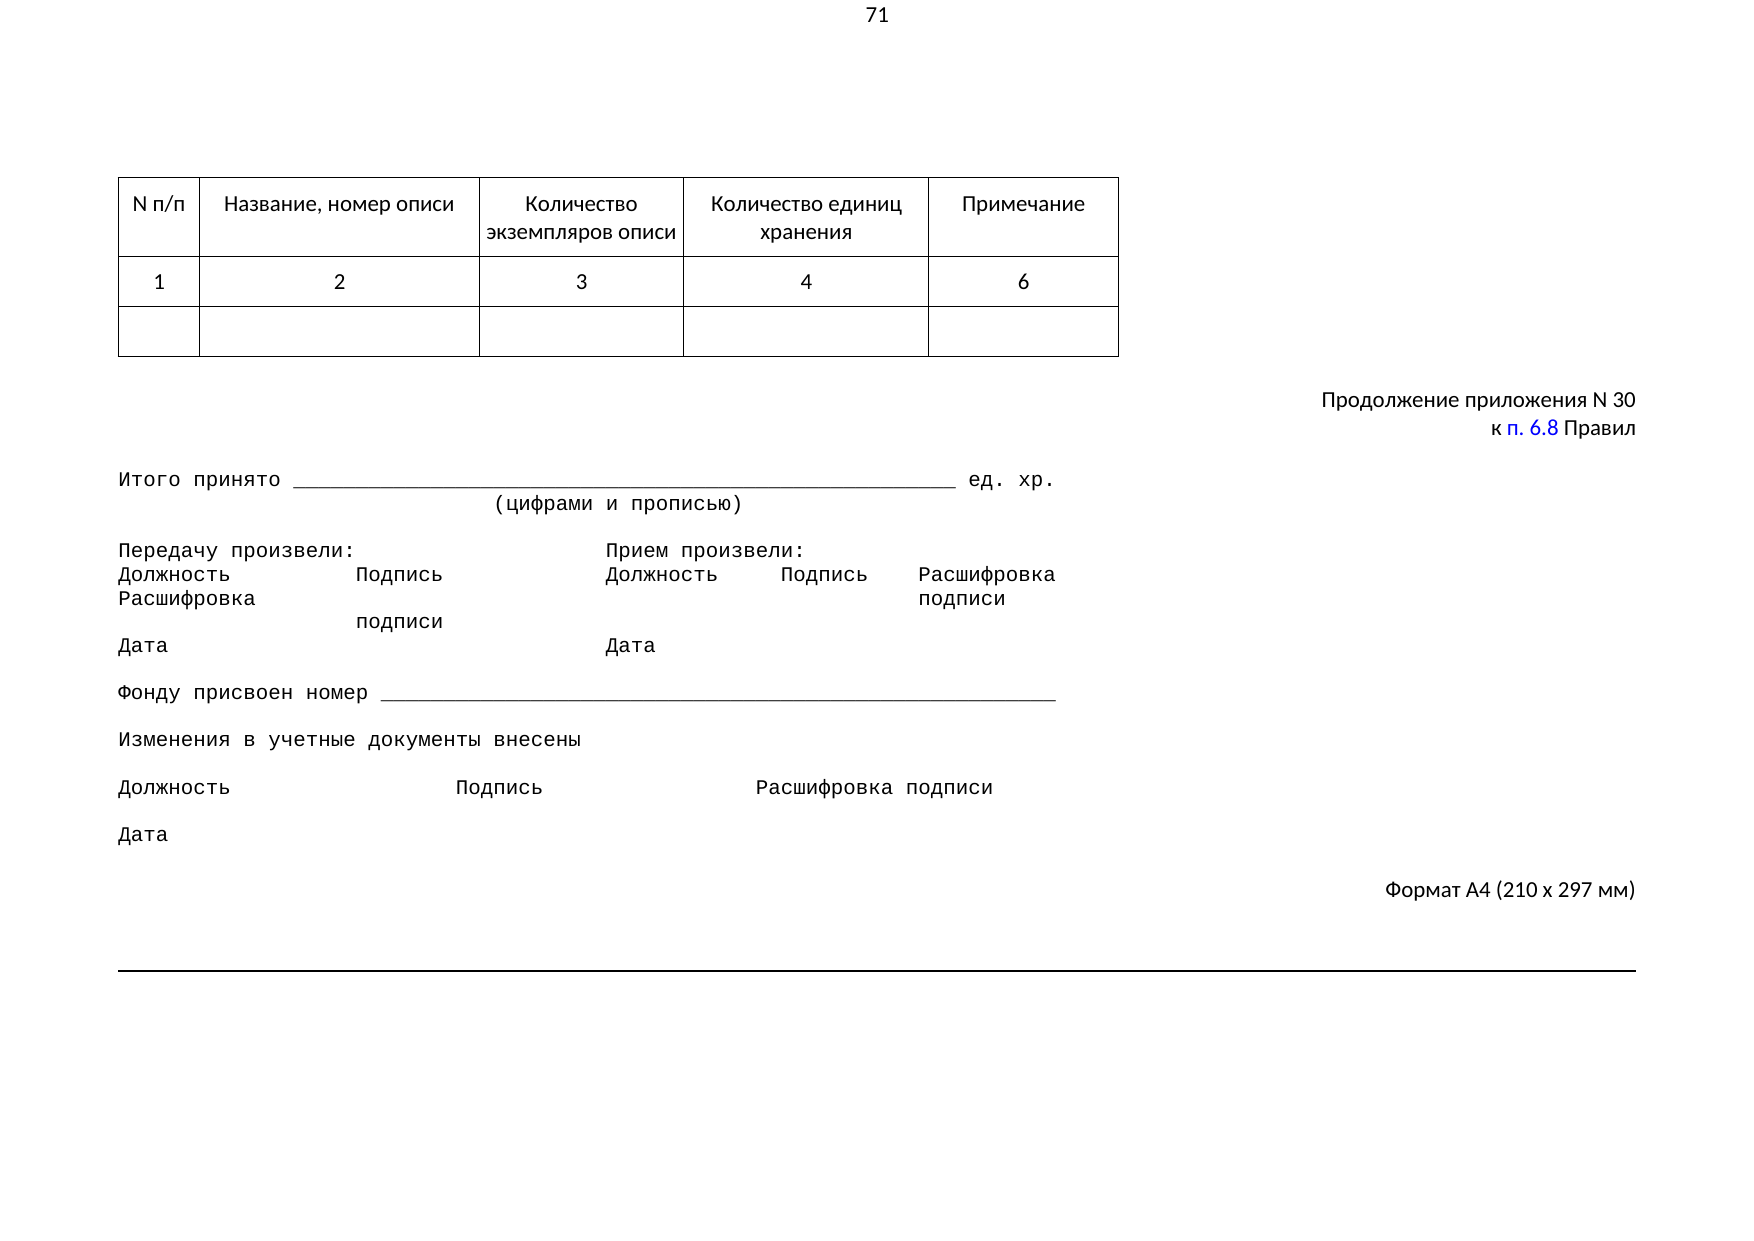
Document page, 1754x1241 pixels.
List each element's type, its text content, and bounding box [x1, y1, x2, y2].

text Расшифровка подписи [118, 587, 1636, 611]
text Изменения в учетные документы внесены [118, 729, 1636, 753]
text Продолжение приложения N 30 [118, 385, 1636, 413]
text Итого принято _____________________________________________________ ед. хр. [118, 469, 1636, 493]
text Должность Подпись Должность Подпись Расшифровка [118, 564, 1636, 587]
table_cell [200, 307, 479, 356]
text Дата Дата [118, 635, 1636, 658]
table_header Название, номер описи [200, 178, 479, 256]
table_cell [929, 307, 1118, 356]
table_cell [684, 307, 928, 356]
text подписи [118, 611, 1636, 635]
text к п. 6.8 Правил [118, 413, 1636, 441]
table_header Количество экземпляров описи [480, 178, 683, 256]
table_cell 1 [119, 257, 199, 306]
table_header Количество единиц хранения [684, 178, 928, 256]
table_cell 3 [480, 257, 683, 306]
table_header Примечание [929, 178, 1118, 256]
text Дата [118, 824, 1636, 848]
text Должность Подпись Расшифровка подписи [118, 777, 1636, 800]
table_cell 4 [684, 257, 928, 306]
text Передачу произвели: Прием произвели: [118, 540, 1636, 564]
table_cell 2 [200, 257, 479, 306]
table_cell 6 [929, 257, 1118, 306]
table_cell [119, 307, 199, 356]
text (цифрами и прописью) [118, 493, 1636, 517]
text Фонду присвоен номер ______________________________________________________ [118, 682, 1636, 706]
text Формат A4 (210 x 297 мм) [118, 876, 1636, 904]
table_header N п/п [119, 178, 199, 256]
table_cell [480, 307, 683, 356]
